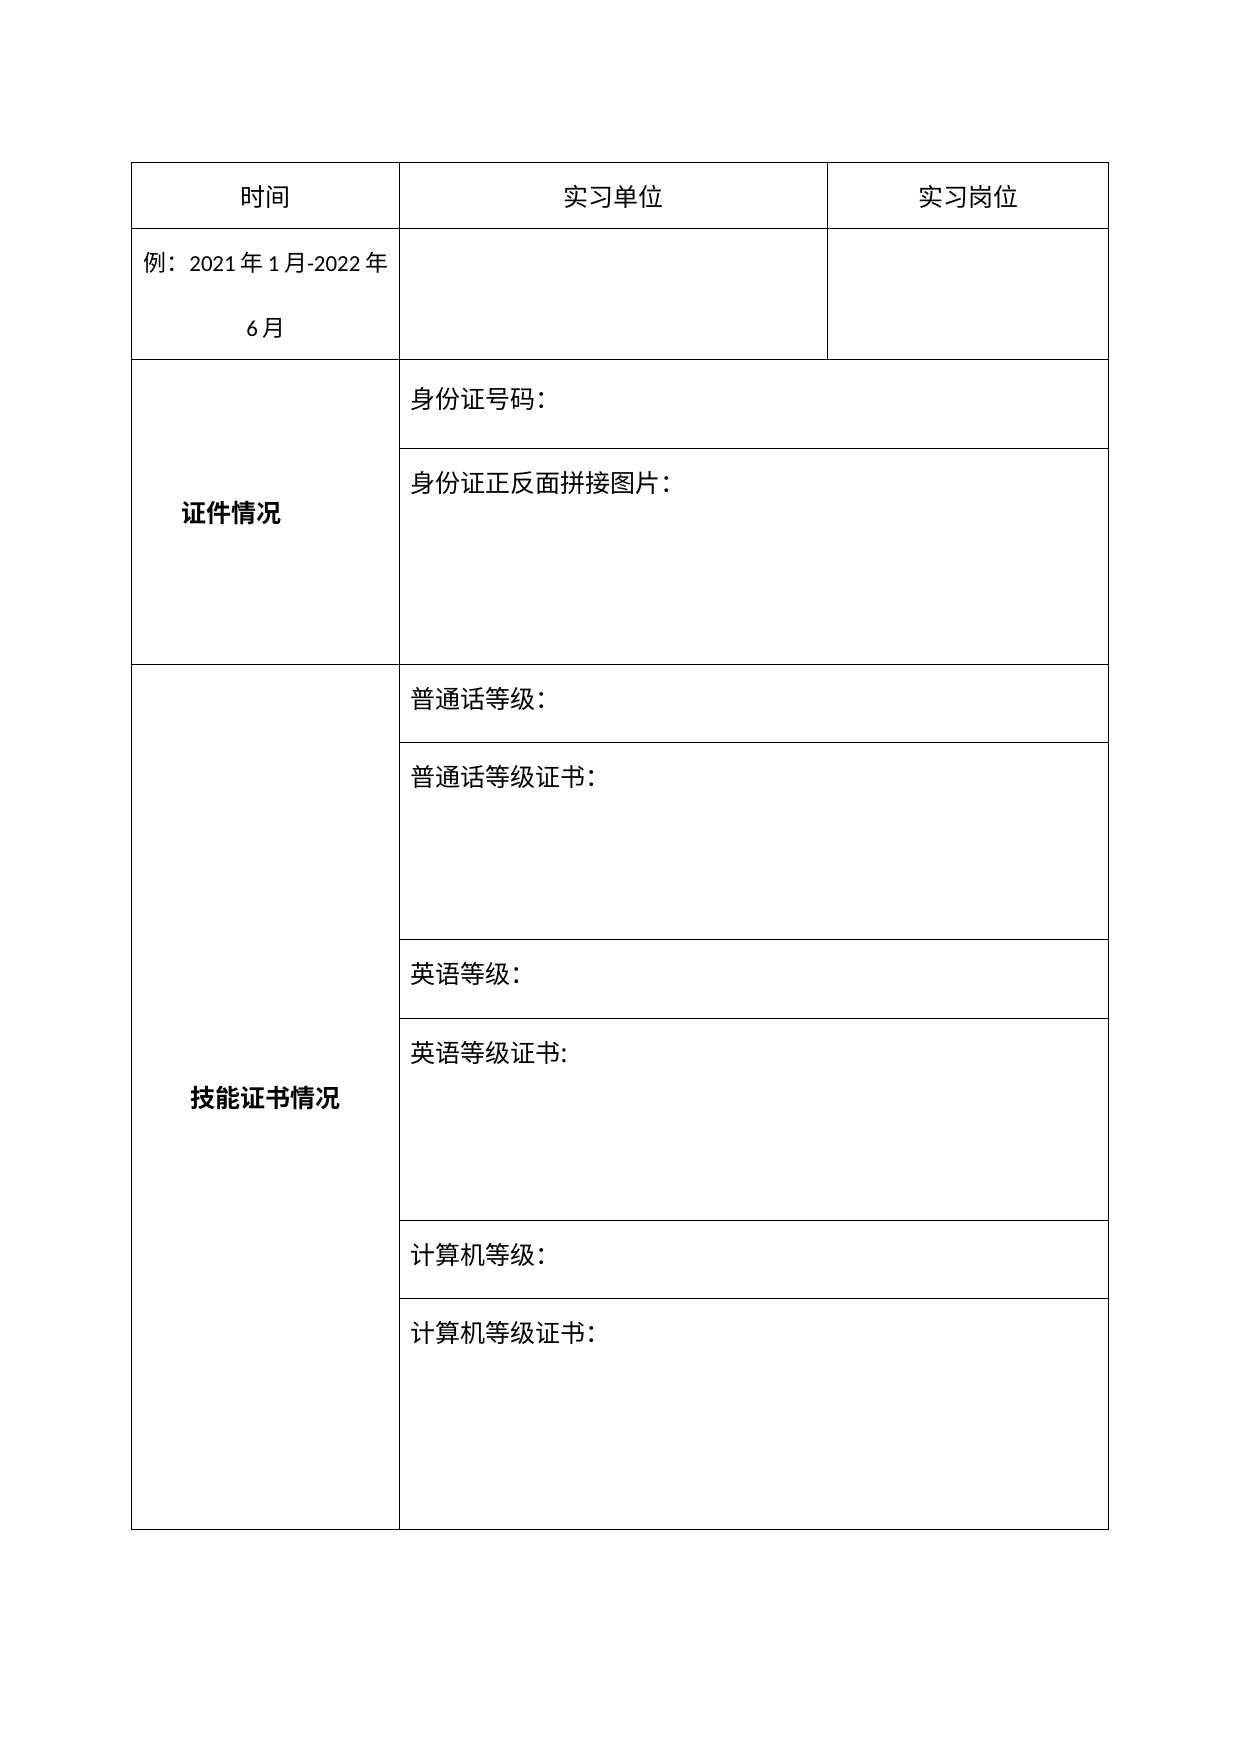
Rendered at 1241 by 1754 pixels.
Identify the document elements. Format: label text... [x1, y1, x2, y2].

table_cell 证件情况 [132, 360, 399, 664]
table_cell 时间 [132, 163, 399, 228]
table_cell 身份证号码： [400, 360, 1108, 448]
table_cell 技能证书情况 [132, 665, 399, 1529]
table_cell 普通话等级： [400, 665, 1108, 742]
table_cell 实习岗位 [828, 163, 1108, 228]
table_cell 实习单位 [400, 163, 827, 228]
table_cell 普通话等级证书： [400, 743, 1108, 939]
table_cell [400, 229, 827, 359]
table_cell 计算机等级： [400, 1221, 1108, 1298]
table_cell 例：2021年1月-2022年6月 [132, 229, 399, 359]
table_cell 身份证正反面拼接图片： [400, 449, 1108, 664]
table_cell 英语等级证书: [400, 1019, 1108, 1220]
table_cell 英语等级： [400, 940, 1108, 1018]
table_cell 计算机等级证书： [400, 1299, 1108, 1529]
table_cell [828, 229, 1108, 359]
